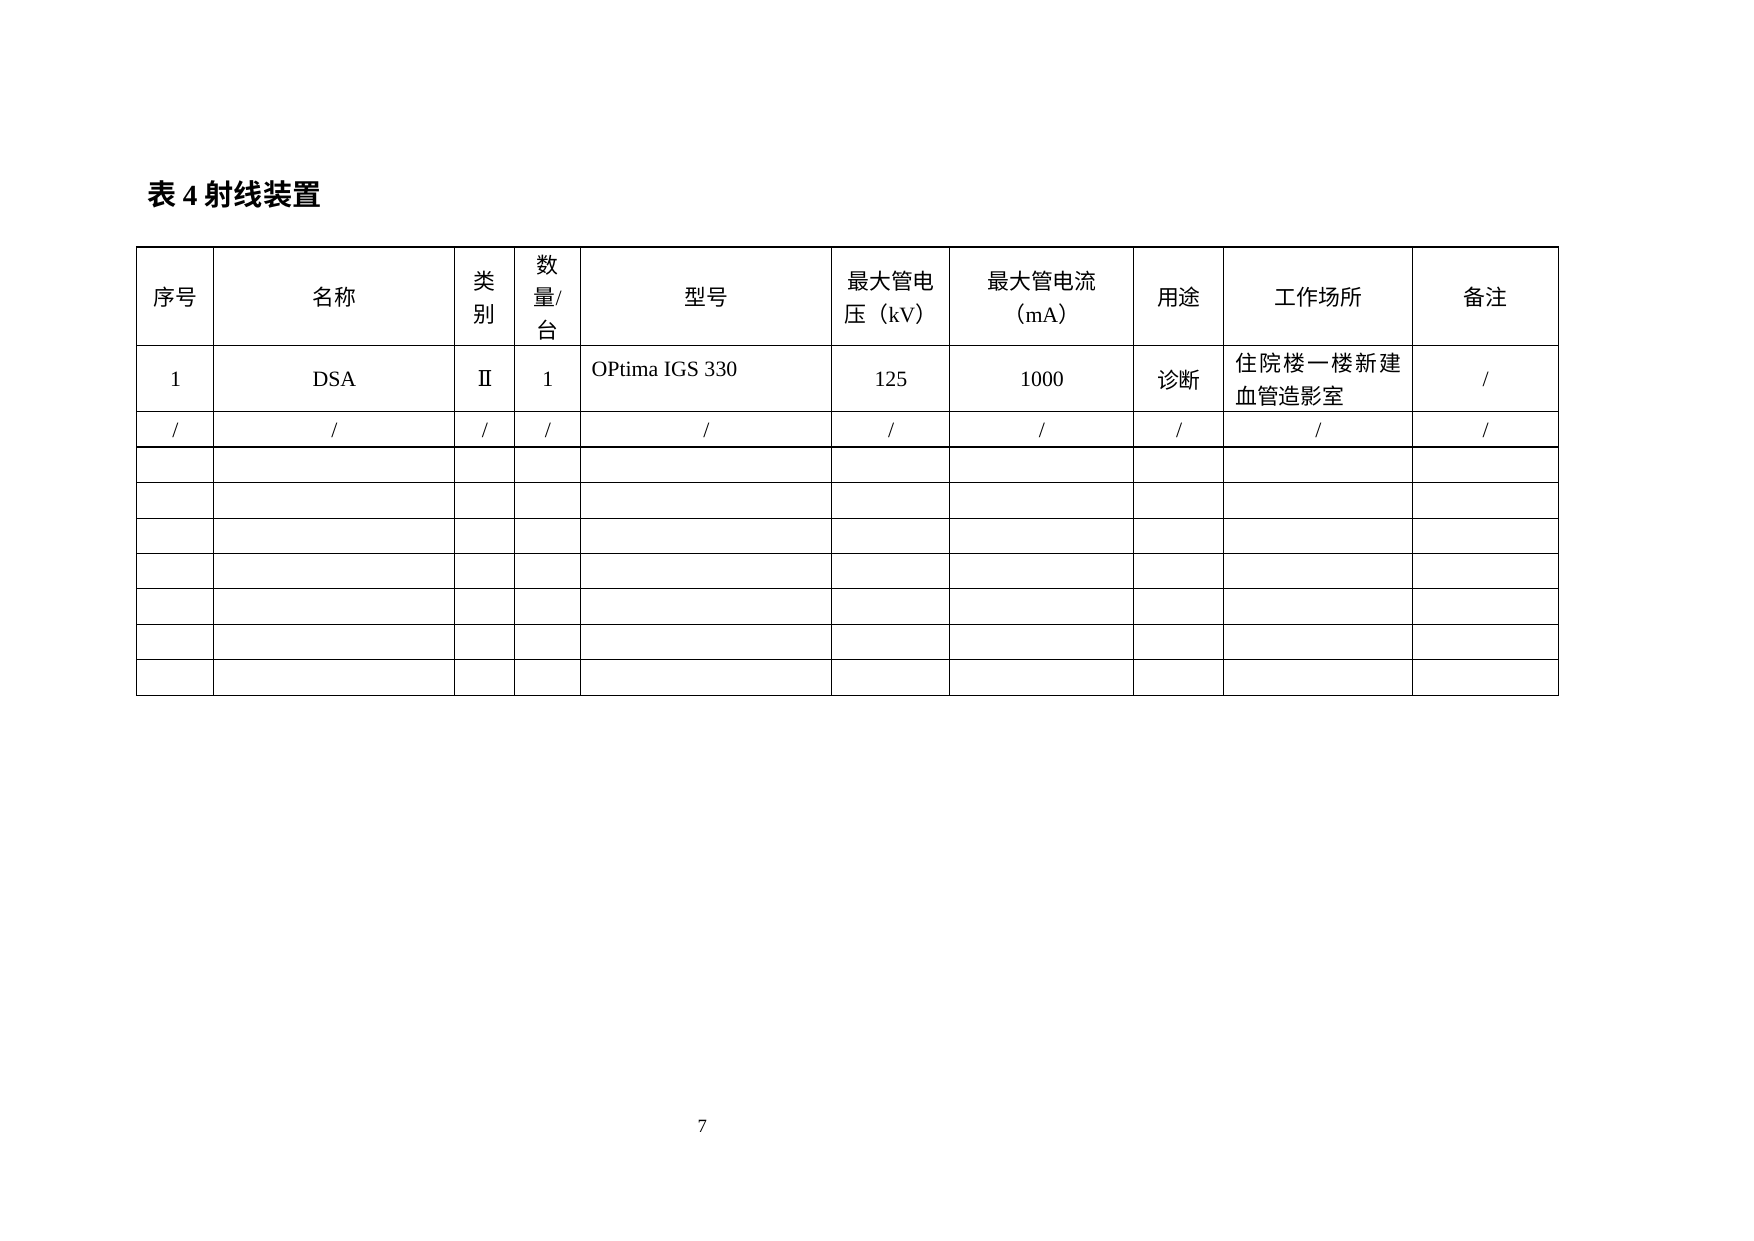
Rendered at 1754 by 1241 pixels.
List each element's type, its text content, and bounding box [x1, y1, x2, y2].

table_cell [832, 448, 949, 482]
table_cell [137, 589, 213, 624]
table_cell [515, 519, 580, 553]
table_cell [832, 519, 949, 553]
table_cell [1134, 589, 1223, 624]
table_cell [515, 483, 580, 517]
table_cell [950, 554, 1133, 588]
table_cell [137, 448, 213, 482]
table_header 名称 [214, 248, 454, 345]
table_cell / [950, 412, 1133, 446]
table_cell / [1413, 346, 1558, 411]
table_cell [137, 660, 213, 694]
table_cell [1134, 625, 1223, 659]
table_cell [832, 660, 949, 694]
table_cell / [1413, 412, 1558, 446]
table_cell [1134, 519, 1223, 553]
table_cell 1000 [950, 346, 1133, 411]
table_cell [1224, 448, 1412, 482]
table_header 用途 [1134, 248, 1223, 345]
table_cell / [137, 412, 213, 446]
table_cell [455, 625, 514, 659]
table_cell [137, 625, 213, 659]
table_cell / [581, 412, 831, 446]
table_cell OPtima IGS 330 [581, 346, 831, 411]
table_cell DSA [214, 346, 454, 411]
table_cell [214, 519, 454, 553]
table_cell [1224, 589, 1412, 624]
table_cell [1413, 519, 1558, 553]
table_cell [1413, 625, 1558, 659]
table_header 备注 [1413, 248, 1558, 345]
table_header 工作场所 [1224, 248, 1412, 345]
table_cell [1413, 660, 1558, 694]
table_cell [581, 625, 831, 659]
table_cell / [832, 412, 949, 446]
table_cell [581, 448, 831, 482]
table_cell 住院楼一楼新建血管造影室 [1224, 346, 1412, 411]
table_cell [214, 554, 454, 588]
table_cell [515, 660, 580, 694]
table_cell [137, 519, 213, 553]
table_cell [1413, 483, 1558, 517]
table_cell 1 [137, 346, 213, 411]
table_cell [1134, 660, 1223, 694]
table_cell [1413, 554, 1558, 588]
text 表4 射线装置 [148, 160, 1547, 225]
table_cell [515, 554, 580, 588]
table_cell [1134, 483, 1223, 517]
table_cell [455, 483, 514, 517]
table_header 类别 [455, 248, 514, 345]
table_cell [1413, 448, 1558, 482]
table_cell [950, 519, 1133, 553]
table_cell / [214, 412, 454, 446]
table_cell / [1224, 412, 1412, 446]
table_cell [455, 448, 514, 482]
table_cell [950, 448, 1133, 482]
table_cell [455, 519, 514, 553]
table_cell / [455, 412, 514, 446]
table_header 最大管电压（kV） [832, 248, 949, 345]
table_cell [214, 660, 454, 694]
table_cell / [1134, 412, 1223, 446]
table_cell [1224, 625, 1412, 659]
table_cell [581, 483, 831, 517]
table_cell [581, 519, 831, 553]
table_cell [950, 589, 1133, 624]
table_cell [1134, 554, 1223, 588]
table_cell 1 [515, 346, 580, 411]
table_cell [950, 483, 1133, 517]
table_cell [832, 625, 949, 659]
table_cell [1224, 483, 1412, 517]
table_header 数量/台 [515, 248, 580, 345]
table_cell [1224, 554, 1412, 588]
table_cell [515, 625, 580, 659]
table_cell [581, 554, 831, 588]
table_cell [455, 589, 514, 624]
table_cell 诊断 [1134, 346, 1223, 411]
table_cell [455, 660, 514, 694]
table_cell [1224, 660, 1412, 694]
table_header 最大管电流（mA） [950, 248, 1133, 345]
table_cell [832, 589, 949, 624]
table_cell / [515, 412, 580, 446]
table_cell [455, 554, 514, 588]
table_cell [1413, 589, 1558, 624]
table_cell [950, 660, 1133, 694]
table_cell [214, 448, 454, 482]
table_cell [581, 660, 831, 694]
table_cell [832, 554, 949, 588]
table_cell [137, 483, 213, 517]
table_cell [1224, 519, 1412, 553]
table_header 序号 [137, 248, 213, 345]
table_cell [950, 625, 1133, 659]
table_cell Ⅱ [455, 346, 514, 411]
table_cell 125 [832, 346, 949, 411]
table_header 型号 [581, 248, 831, 345]
table_cell [515, 448, 580, 482]
table_cell [515, 589, 580, 624]
table_cell [214, 589, 454, 624]
table_cell [581, 589, 831, 624]
table_cell [1134, 448, 1223, 482]
table_cell [832, 483, 949, 517]
table_cell [214, 625, 454, 659]
table_cell [214, 483, 454, 517]
table_cell [137, 554, 213, 588]
